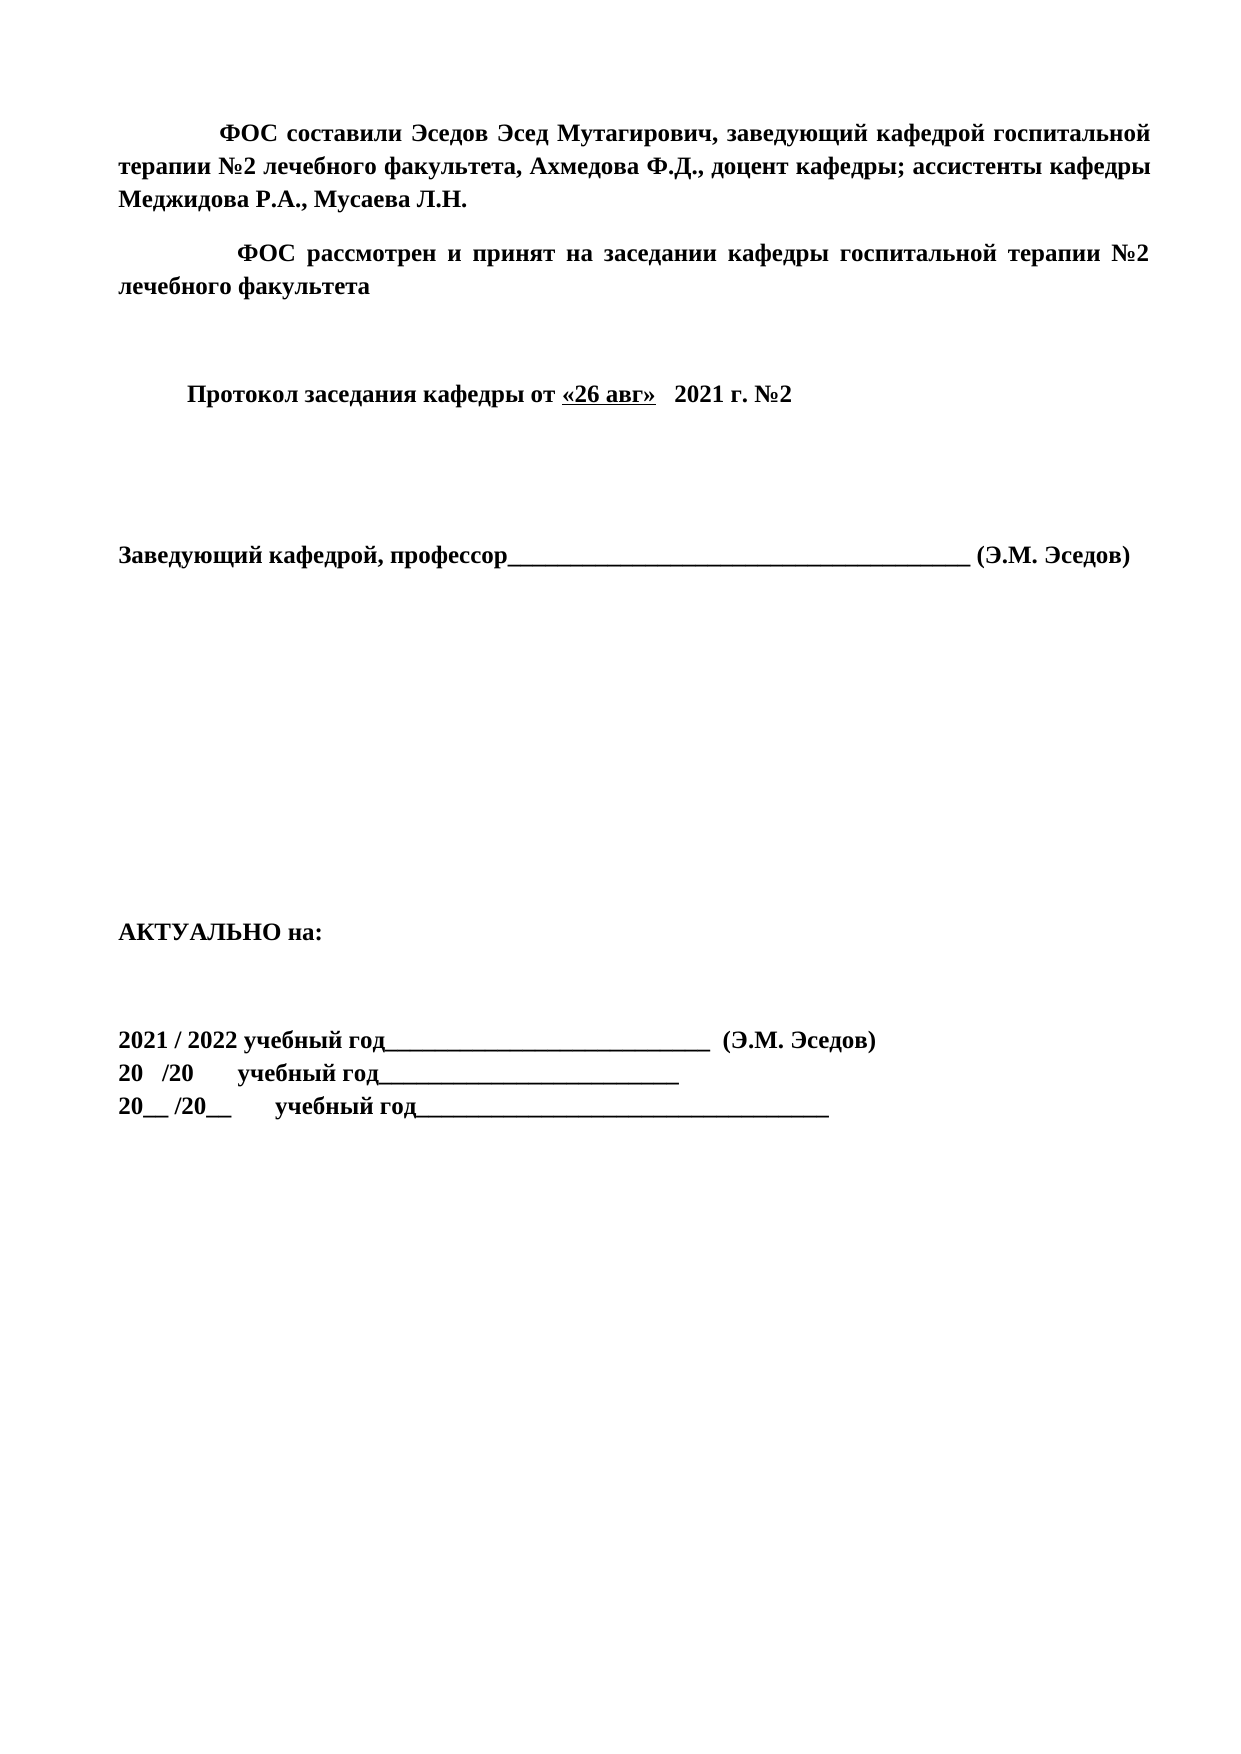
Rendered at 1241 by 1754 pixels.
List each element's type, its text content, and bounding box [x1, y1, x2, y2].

text ФОС рассмотрен и принят на заседании кафедры госпитальной терапии №2 лечебного факультета [118, 238, 1152, 300]
text Заведующий кафедрой, профессор_____________________________________ (Э.М. Эседов) [118, 540, 1152, 569]
text Протокол заседания кафедры от «26 авг» 2021 г. №2 [118, 379, 1152, 407]
text ФОС составили Эседов Эсед Мутагирович, заведующий кафедрой госпитальной терапии №2 лечебного факультета, Ахмедова Ф.Д., доцент кафедры; ассистенты кафедры Меджидова Р.А., Мусаева Л.Н. [118, 118, 1152, 213]
text АКТУАЛЬНО на: [118, 917, 1152, 946]
text 2021 / 2022 учебный год__________________________ (Э.М. Эседов) 20 /20 учебный год________________________ 20__ /20__ учебный год_________________________________ [118, 1025, 1152, 1120]
